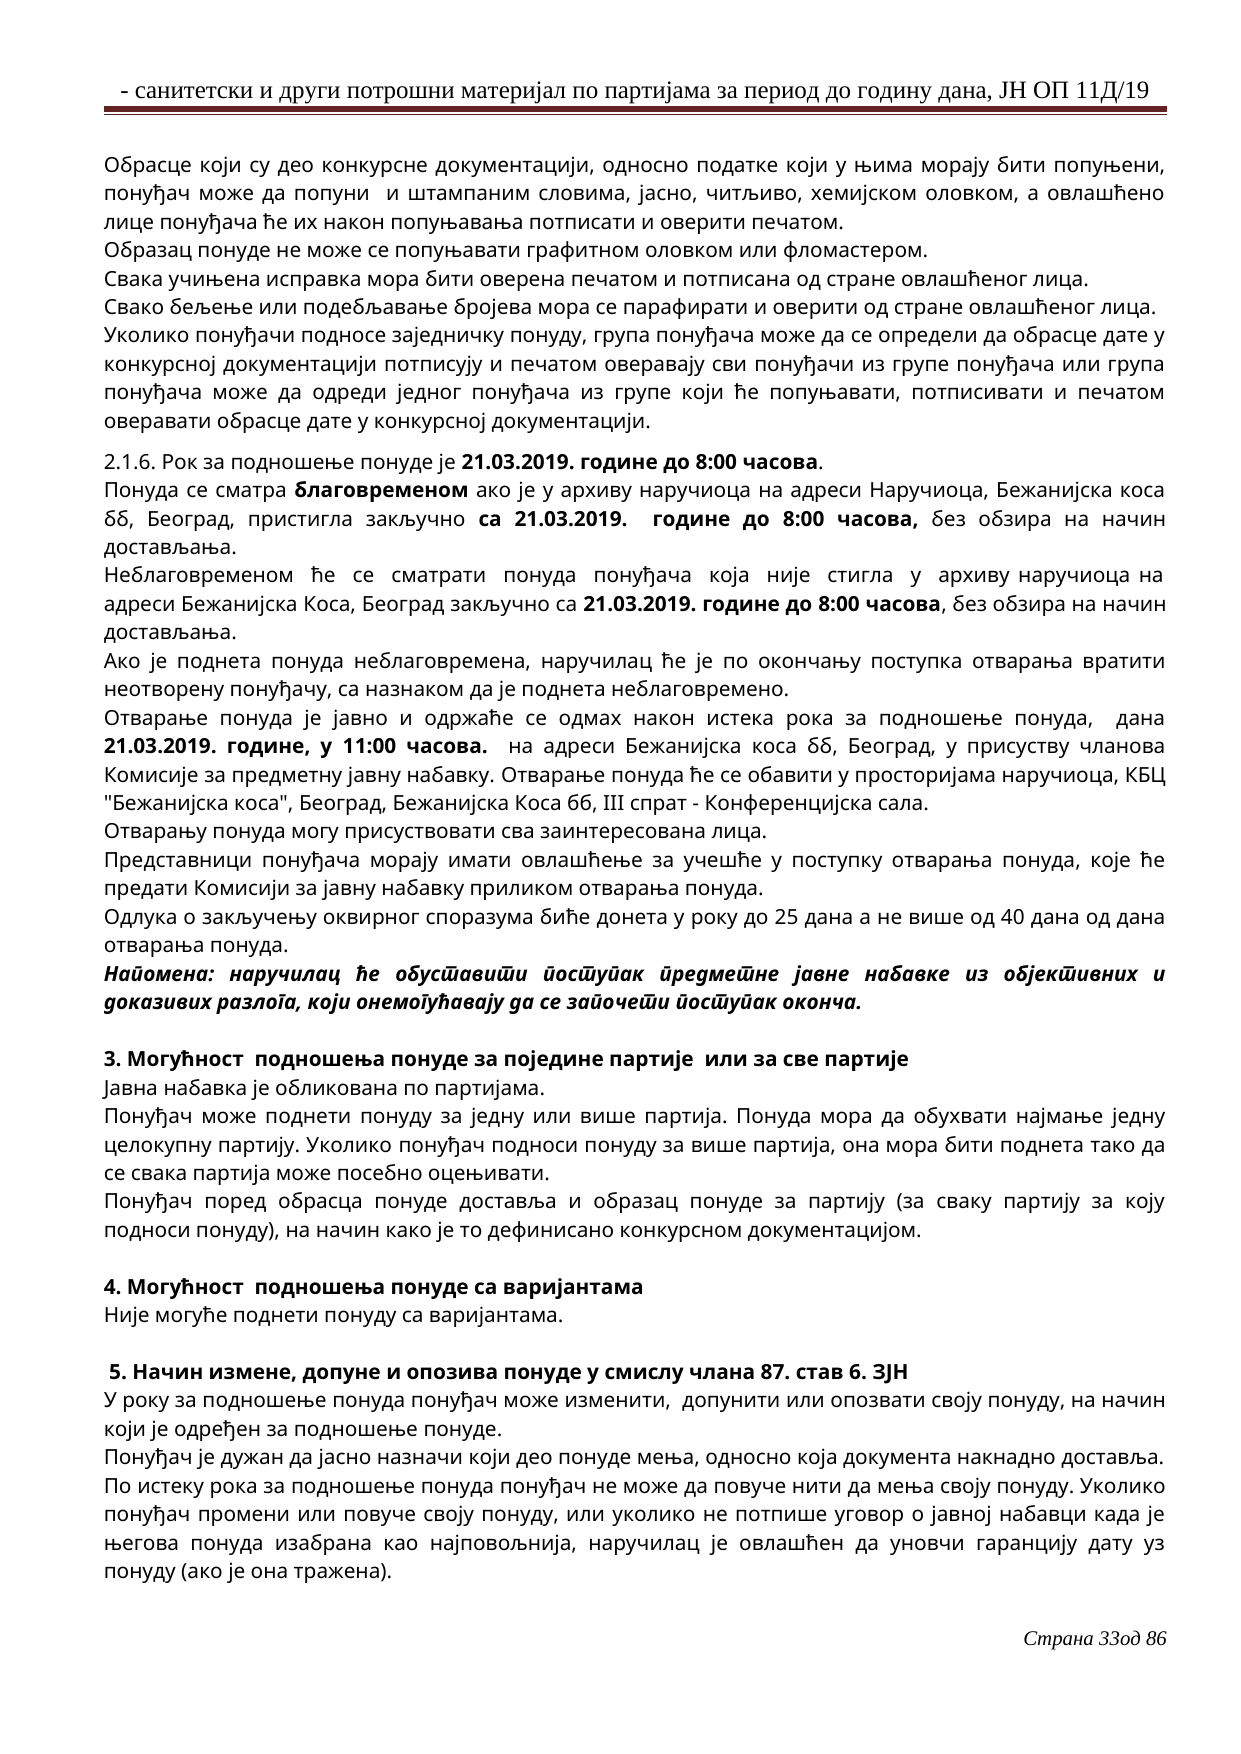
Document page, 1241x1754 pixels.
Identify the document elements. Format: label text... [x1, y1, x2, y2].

text Свака учињена исправка мора бити оверена печатом и потписана од стране овлашћеног лица. [103, 264, 1167, 292]
text Образац понуде не може се попуњавати графитном оловком или фломастером. [103, 235, 1167, 264]
text 2.1.6. Рок за подношење понуде је 21.03.2019. године до 8:00 часова. [103, 447, 1167, 475]
text Ако је поднета понуда неблаговремена, наручилац ће је по окончању поступка отварања вратити неотворену понуђачу, са назнаком да је поднета неблаговремено. [103, 646, 1167, 703]
text Свако бељење или подебљавање бројева мора се парафирати и оверити од стране овлашћеног лица. [103, 292, 1167, 321]
text Представници понуђача морају имати овлашћење за учешће у поступку отварања понуда, које ће предати Комисији за јавну набавку приликом отварања понуда. [103, 845, 1167, 902]
text Отварање понуда је јавно и одржаће се одмах након истека рока за подношење понуда, дана 21.03.2019. године, у 11:00 часова. на адреси Бежанијска коса бб, Београд, у присуству чланова Комисије за предметну јавну набавку. Отварање понуда ће се обавити у просторијама наручиоца, КБЦ "Бежанијска коса", Београд, Бежанијска Коса бб, III спрат - Конференцијска сала. [103, 703, 1167, 817]
text Обрасце који су део конкурсне документацији, односно податке који у њима морају бити попуњени, понуђач може да попуни и штампаним словима, јасно, читљиво, хемијском оловком, а овлашћено лице понуђача ће их након попуњавања потписати и оверити печатом. [103, 150, 1167, 235]
text Понуђач је дужан да јасно назначи који део понуде мења, односно која документа накнадно доставља. [103, 1442, 1167, 1471]
text Напомена: наручилац ће обуставити поступак предметне јавне набавке из објективних и доказивих разлога, који онемогућавају да се започети поступак оконча. [103, 959, 1167, 1016]
text Понуда се сматра благовременом ако је у архиву наручиоца на адреси Наручиоца, Бежанијска коса бб, Београд, пристигла закључно са 21.03.2019. године до 8:00 часова, без обзира на начин достављања. [103, 475, 1167, 561]
text Отварању понуда могу присуствовати сва заинтересована лица. [103, 817, 1167, 845]
text 5. Начин измене, допуне и опозива понуде у смислу члана 87. став 6. ЗЈН [103, 1357, 1167, 1386]
text У року за подношење понуда понуђач може изменити, допунити или опозвати своју понуду, на начин који је одређен за подношење понуде. [103, 1386, 1167, 1442]
text 3. Могућност подношења понуде за поједине партије или за све партије [103, 1044, 1167, 1073]
text Jaвна набавка је обликована по партијама. [103, 1073, 1167, 1101]
text Понуђач поред обрасца понуде доставља и образац понуде за партију (за сваку партију за коју подноси понуду), на начин како је то дефинисано конкурсном документацијом. [103, 1187, 1167, 1243]
text Уколико понуђачи подносе заједничку понуду, група понуђача може да се определи да обрасце дате у конкурсној документацији потписују и печатом оверавају сви понуђачи из групе понуђача или група понуђача може да одреди једног понуђача из групе који ће попуњавати, потписивати и печатом оверавати обрасце дате у конкурсној документацији. [103, 321, 1167, 434]
text 4. Могућност подношења понуде са варијантама [103, 1272, 1167, 1300]
text Није могуће поднети понуду са варијантама. [103, 1300, 1167, 1329]
text Неблаговременом ће се сматрати понуда понуђача која није стигла у архиву наручиоца на адреси Бежанијска Коса, Београд закључно са 21.03.2019. године до 8:00 часова, без обзира на начин достављања. [103, 561, 1167, 646]
text Одлука о закључењу оквирног споразума биће донета у року до 25 дана а не више од 40 дана од дана отварања понуда. [103, 902, 1167, 959]
text Понуђач може поднети понуду за једну или више партија. Понуда мора да обухвати најмање једну целокупну партију. Уколико понуђач подноси понуду за више партија, она мора бити поднета тако да се свака партија може посебно оцењивати. [103, 1101, 1167, 1187]
text По истеку рока за подношење понуда понуђач не може да повуче нити да мења своју понуду. Уколико понуђач промени или повуче своју понуду, или уколико не потпише уговор о јавној набавци када је његова понуда изабрана као најповољнија, наручилац је овлашћен да уновчи гаранцију дату уз понуду (ако је она тражена). [103, 1471, 1167, 1585]
